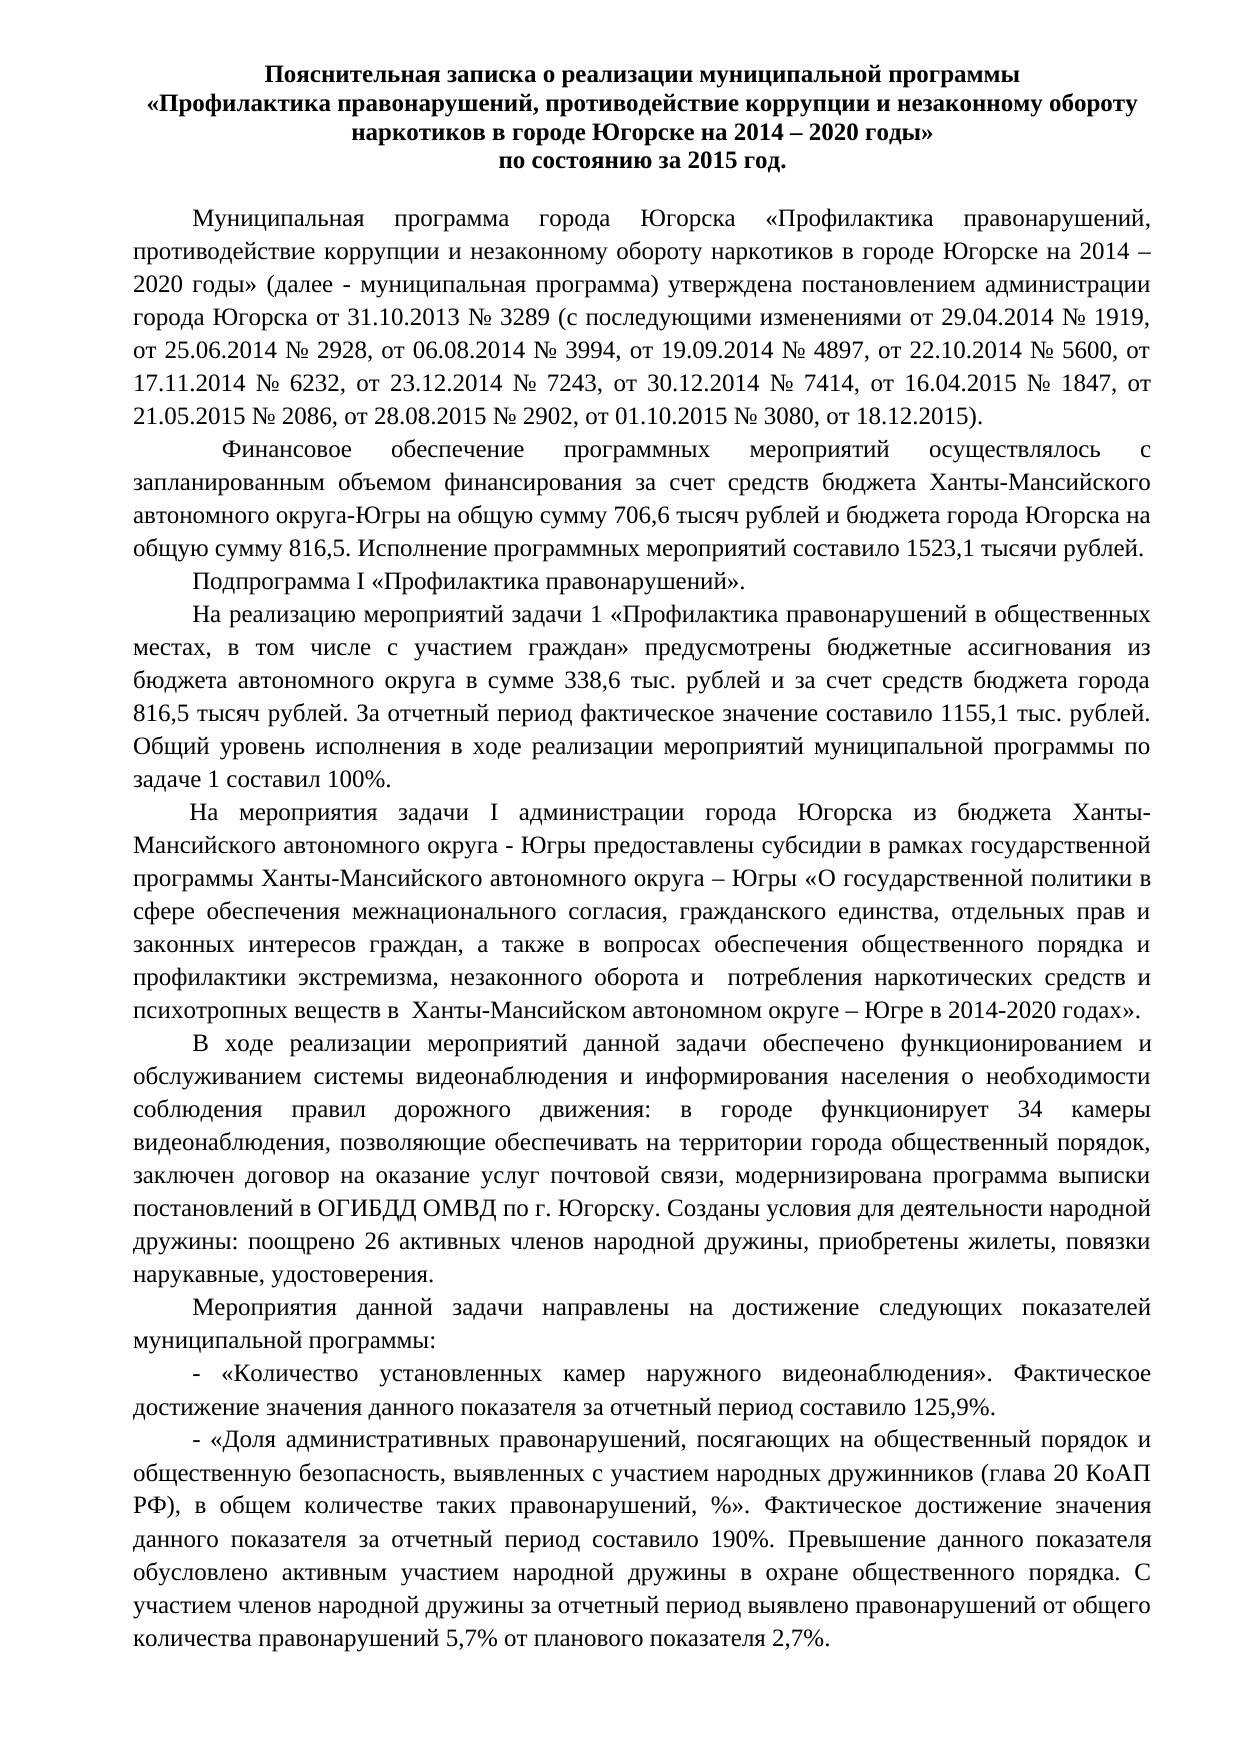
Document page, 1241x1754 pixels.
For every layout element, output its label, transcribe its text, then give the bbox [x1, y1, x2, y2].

text Муниципальная программа города Югорска «Профилактика правонарушений, противодействие коррупции и незаконному обороту наркотиков в городе Югорске на 2014 – 2020 годы» (далее - муниципальная программа) утверждена постановлением администрации города Югорска от 31.10.2013 № 3289 (с последующими изменениями от 29.04.2014 № 1919, от 25.06.2014 № 2928, от 06.08.2014 № 3994, от 19.09.2014 № 4897, от 22.10.2014 № 5600, от 17.11.2014 № 6232, от 23.12.2014 № 7243, от 30.12.2014 № 7414, от 16.04.2015 № 1847, от 21.05.2015 № 2086, от 28.08.2015 № 2902, от 01.10.2015 № 3080, от 18.12.2015). [133, 203, 1152, 430]
text - «Доля административных правонарушений, посягающих на общественный порядок и общественную безопасность, выявленных с участием народных дружинников (глава 20 КоАП РФ), в общем количестве таких правонарушений, %». Фактическое достижение значения данного показателя за отчетный период составило 190%. Превышение данного показателя обусловлено активным участием народной дружины в охране общественного порядка. С участием членов народной дружины за отчетный период выявлено правонарушений от общего количества правонарушений 5,7% от планового показателя 2,7%. [133, 1424, 1152, 1651]
text На мероприятия задачи I администрации города Югорска из бюджета Ханты-Мансийского автономного округа - Югры предоставлены субсидии в рамках государственной программы Ханты-Мансийского автономного округа – Югры «О государственной политики в сфере обеспечения межнационального согласия, гражданского единства, отдельных прав и законных интересов граждан, а также в вопросах обеспечения общественного порядка и профилактики экстремизма, незаконного оборота и потребления наркотических средств и психотропных веществ в Ханты-Мансийском автономном округе – Югре в 2014-2020 годах». [133, 797, 1152, 1024]
text Подпрограмма I «Профилактика правонарушений». [103, 566, 1152, 595]
text по состоянию за 2015 год. [133, 145, 1152, 174]
text «Профилактика правонарушений, противодействие коррупции и незаконному обороту наркотиков в городе Югорске на 2014 – 2020 годы» [133, 88, 1152, 145]
text Мероприятия данной задачи направлены на достижение следующих показателей муниципальной программы: [133, 1292, 1152, 1354]
text - «Количество установленных камер наружного видеонаблюдения». Фактическое достижение значения данного показателя за отчетный период составило 125,9%. [133, 1358, 1152, 1420]
text Финансовое обеспечение программных мероприятий осуществлялось с запланированным объемом финансирования за счет средств бюджета Ханты-Мансийского автономного округа-Югры на общую сумму 706,6 тысяч рублей и бюджета города Югорска на общую сумму 816,5. Исполнение программных мероприятий составило 1523,1 тысячи рублей. [133, 434, 1152, 562]
text На реализацию мероприятий задачи 1 «Профилактика правонарушений в общественных местах, в том числе с участием граждан» предусмотрены бюджетные ассигнования из бюджета автономного округа в сумме 338,6 тыс. рублей и за счет средств бюджета города 816,5 тысяч рублей. За отчетный период фактическое значение составило 1155,1 тыс. рублей. Общий уровень исполнения в ходе реализации мероприятий муниципальной программы по задаче 1 составил 100%. [133, 599, 1152, 793]
text Пояснительная записка о реализации муниципальной программы [133, 59, 1152, 88]
text В ходе реализации мероприятий данной задачи обеспечено функционированием и обслуживанием системы видеонаблюдения и информирования населения о необходимости соблюдения правил дорожного движения: в городе функционирует 34 камеры видеонаблюдения, позволяющие обеспечивать на территории города общественный порядок, заключен договор на оказание услуг почтовой связи, модернизирована программа выписки постановлений в ОГИБДД ОМВД по г. Югорску. Созданы условия для деятельности народной дружины: поощрено 26 активных членов народной дружины, приобретены жилеты, повязки нарукавные, удостоверения. [133, 1028, 1152, 1288]
